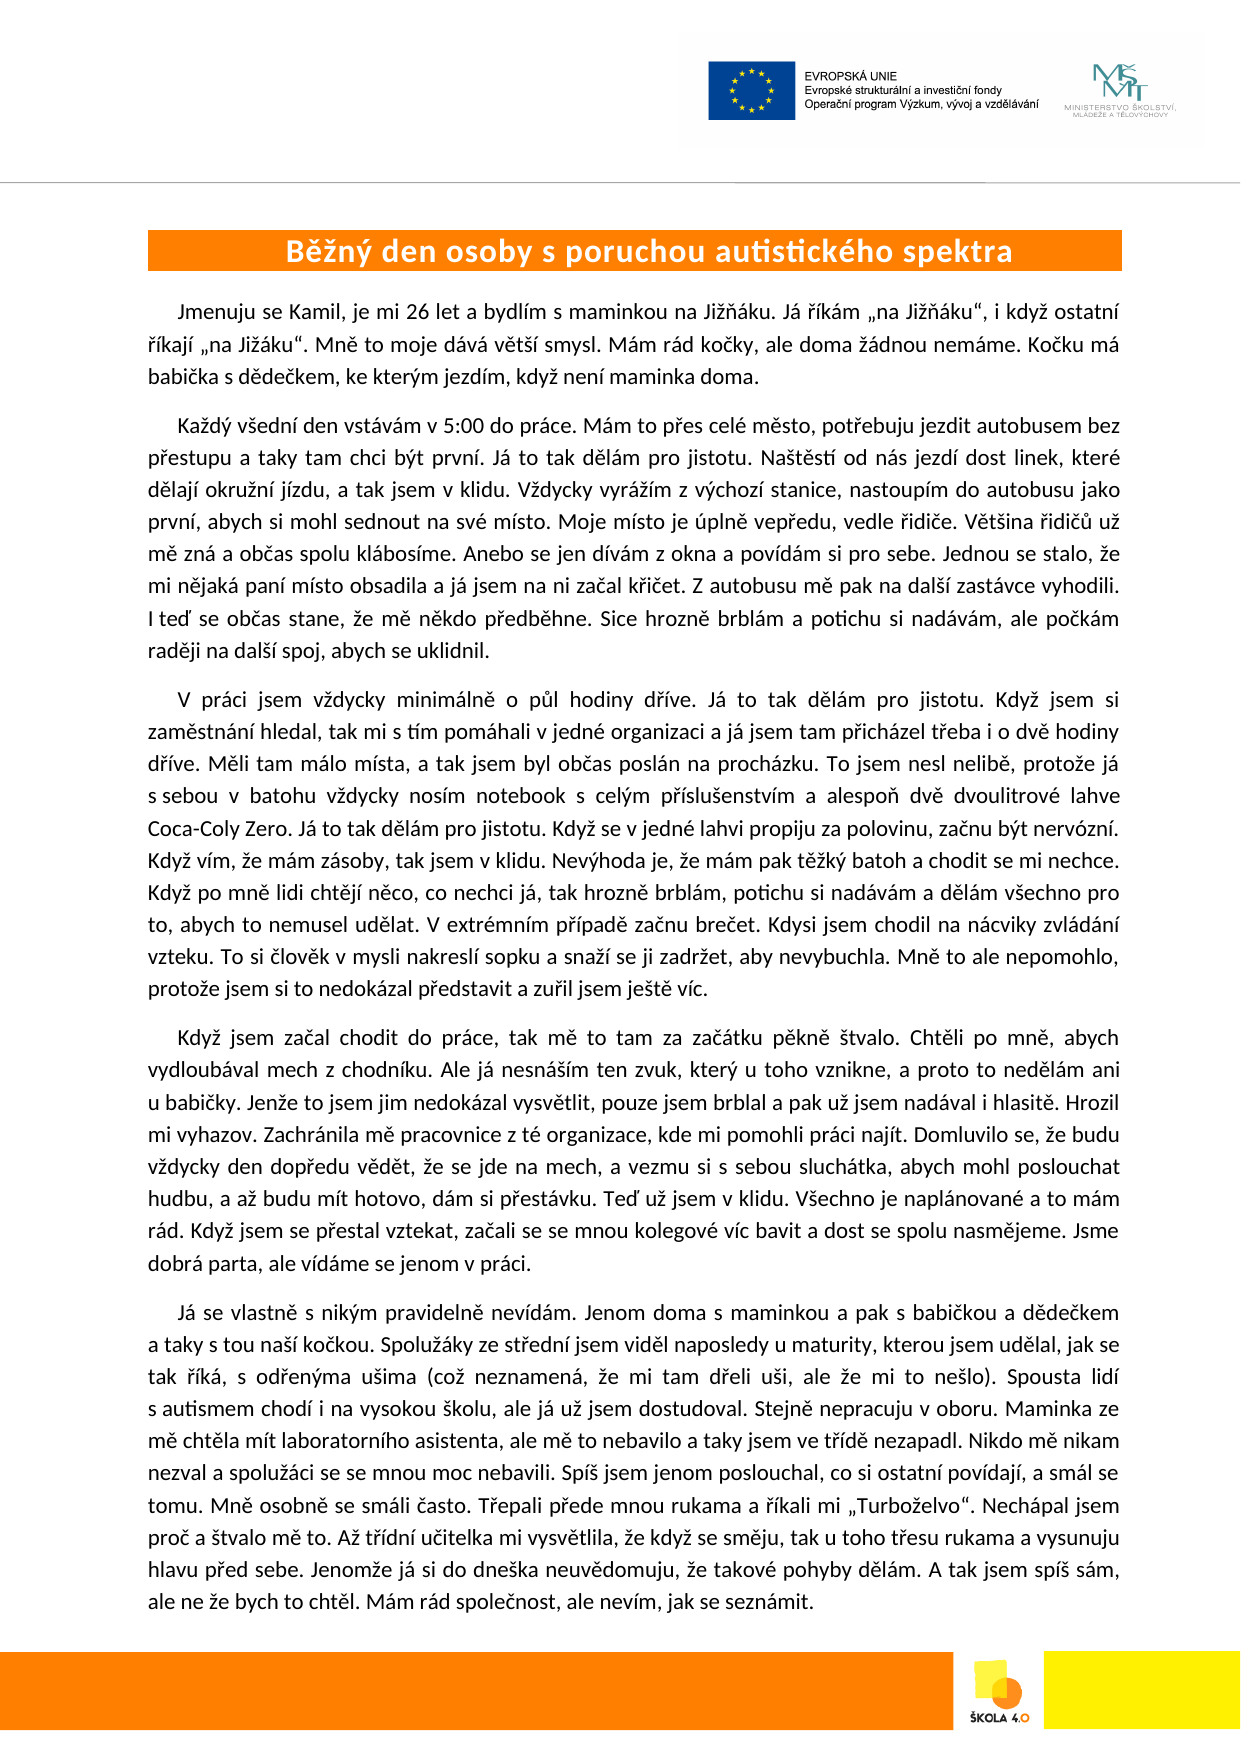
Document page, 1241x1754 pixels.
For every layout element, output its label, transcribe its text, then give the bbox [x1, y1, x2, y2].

picture [953, 1645, 1046, 1738]
text Každý všední den vstávám v 5:00 do práce. Mám to přes celé město, potřebuju jezdit autobusem bez přestupu a taky tam chci být první. Já to tak dělám pro jistotu. Naštěstí od nás jezdí dost linek, které dělají okružní jízdu, a tak jsem v klidu. Vždycky vyrážím z výchozí stanice, nastoupím do autobusu jako první, abych si mohl sednout na své místo. Moje místo je úplně vepředu, vedle řidiče. Většina řidičů už mě zná a občas spolu klábosíme. Anebo se jen dívám z okna a povídám si pro sebe. Jednou se stalo, že mi nějaká paní místo obsadila a já jsem na ni začal křičet. Z autobusu mě pak na další zastávce vyhodili. I teď se občas stane, že mě někdo předběhne. Sice hrozně brblám a potichu si nadávám, ale počkám raději na další spoj, abych se uklidnil. [148, 411, 1122, 664]
text V práci jsem vždycky minimálně o půl hodiny dříve. Já to tak dělám pro jistotu. Když jsem si zaměstnání hledal, tak mi s tím pomáhali v jedné organizaci a já jsem tam přicházel třeba i o dvě hodiny dříve. Měli tam málo místa, a tak jsem byl občas poslán na procházku. To jsem nesl nelibě, protože já s sebou v batohu vždycky nosím notebook s celým příslušenstvím a alespoň dvě dvoulitrové lahve Coca-Coly Zero. Já to tak dělám pro jistotu. Když se v jedné lahvi propiju za polovinu, začnu být nervózní. Když vím, že mám zásoby, tak jsem v klidu. Nevýhoda je, že mám pak těžký batoh a chodit se mi nechce. Když po mně lidi chtějí něco, co nechci já, tak hrozně brblám, potichu si nadávám a dělám všechno pro to, abych to nemusel udělat. V extrémním případě začnu brečet. Kdysi jsem chodil na nácviky zvládání vzteku. To si člověk v mysli nakreslí sopku a snaží se ji zadržet, aby nevybuchla. Mně to ale nepomohlo, protože jsem si to nedokázal představit a zuřil jsem ještě víc. [148, 685, 1122, 1003]
text Když jsem začal chodit do práce, tak mě to tam za začátku pěkně štvalo. Chtěli po mně, abych vydloubával mech z chodníku. Ale já nesnáším ten zvuk, který u toho vznikne, a proto to nedělám ani u babičky. Jenže to jsem jim nedokázal vysvětlit, pouze jsem brblal a pak už jsem nadával i hlasitě. Hrozil mi vyhazov. Zachránila mě pracovnice z té organizace, kde mi pomohli práci najít. Domluvilo se, že budu vždycky den dopředu vědět, že se jde na mech, a vezmu si s sebou sluchátka, abych mohl poslouchat hudbu, a až budu mít hotovo, dám si přestávku. Teď už jsem v klidu. Všechno je naplánované a to mám rád. Když jsem se přestal vztekat, začali se se mnou kolegové víc bavit a dost se spolu nasmějeme. Jsme dobrá parta, ale vídáme se jenom v práci. [148, 1023, 1122, 1277]
subtitle Běžný den osoby s poruchou autistického spektra [148, 230, 1122, 271]
text Já se vlastně s nikým pravidelně nevídám. Jenom doma s maminkou a pak s babičkou a dědečkem a taky s tou naší kočkou. Spolužáky ze střední jsem viděl naposledy u maturity, kterou jsem udělal, jak se tak říká, s odřenýma ušima (což neznamená, že mi tam dřeli uši, ale že mi to nešlo). Spousta lidí s autismem chodí i na vysokou školu, ale já už jsem dostudoval. Stejně nepracuju v oboru. Maminka ze mě chtěla mít laboratorního asistenta, ale mě to nebavilo a taky jsem ve třídě nezapadl. Nikdo mě nikam nezval a spolužáci se se mnou moc nebavili. Spíš jsem jenom poslouchal, co si ostatní povídají, a smál se tomu. Mně osobně se smáli často. Třepali přede mnou rukama a říkali mi „Turboželvo“. Nechápal jsem proč a štvalo mě to. Až třídní učitelka mi vysvětlila, že když se směju, tak u toho třesu rukama a vysunuju hlavu před sebe. Jenomže já si do dneška neuvědomuju, že takové pohyby dělám. A tak jsem spíš sám, ale ne že bych to chtěl. Mám rád společnost, ale nevím, jak se seznámit. [148, 1298, 1122, 1615]
text Jmenuju se Kamil, je mi 26 let a bydlím s maminkou na Jižňáku. Já říkám „na Jižňáku“, i když ostatní říkají „na Jižáku“. Mně to moje dává větší smysl. Mám rád kočky, ale doma žádnou nemáme. Kočku má babička s dědečkem, ke kterým jezdím, když není maminka doma. [148, 297, 1122, 390]
picture [679, 32, 1205, 149]
